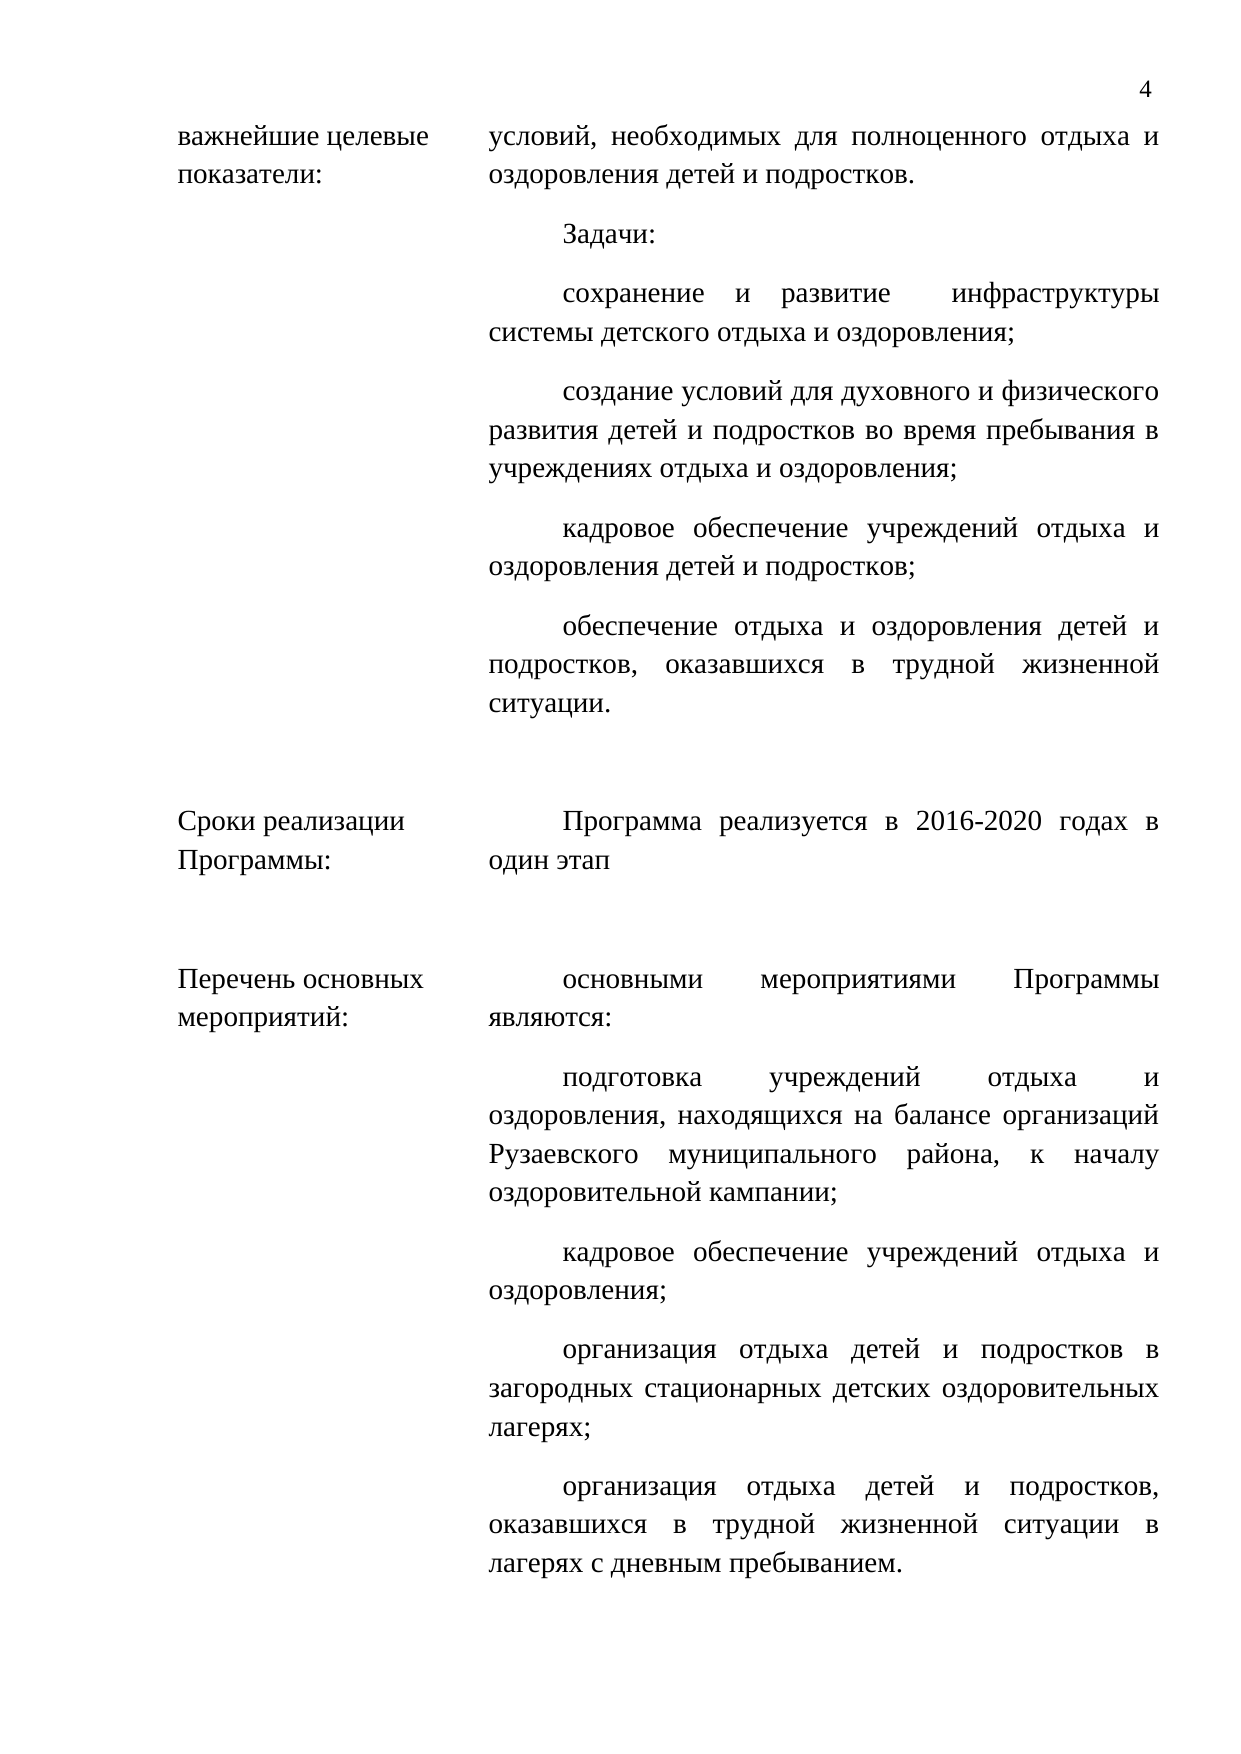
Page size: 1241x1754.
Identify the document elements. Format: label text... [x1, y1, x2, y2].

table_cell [477, 961, 1171, 1603]
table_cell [166, 118, 477, 803]
table_cell Сроки реализации Программы: [166, 804, 477, 961]
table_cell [477, 118, 1171, 803]
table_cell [166, 961, 477, 1603]
table_cell Программа реализуется в 2016-2020 годах в один этап [477, 804, 1171, 961]
